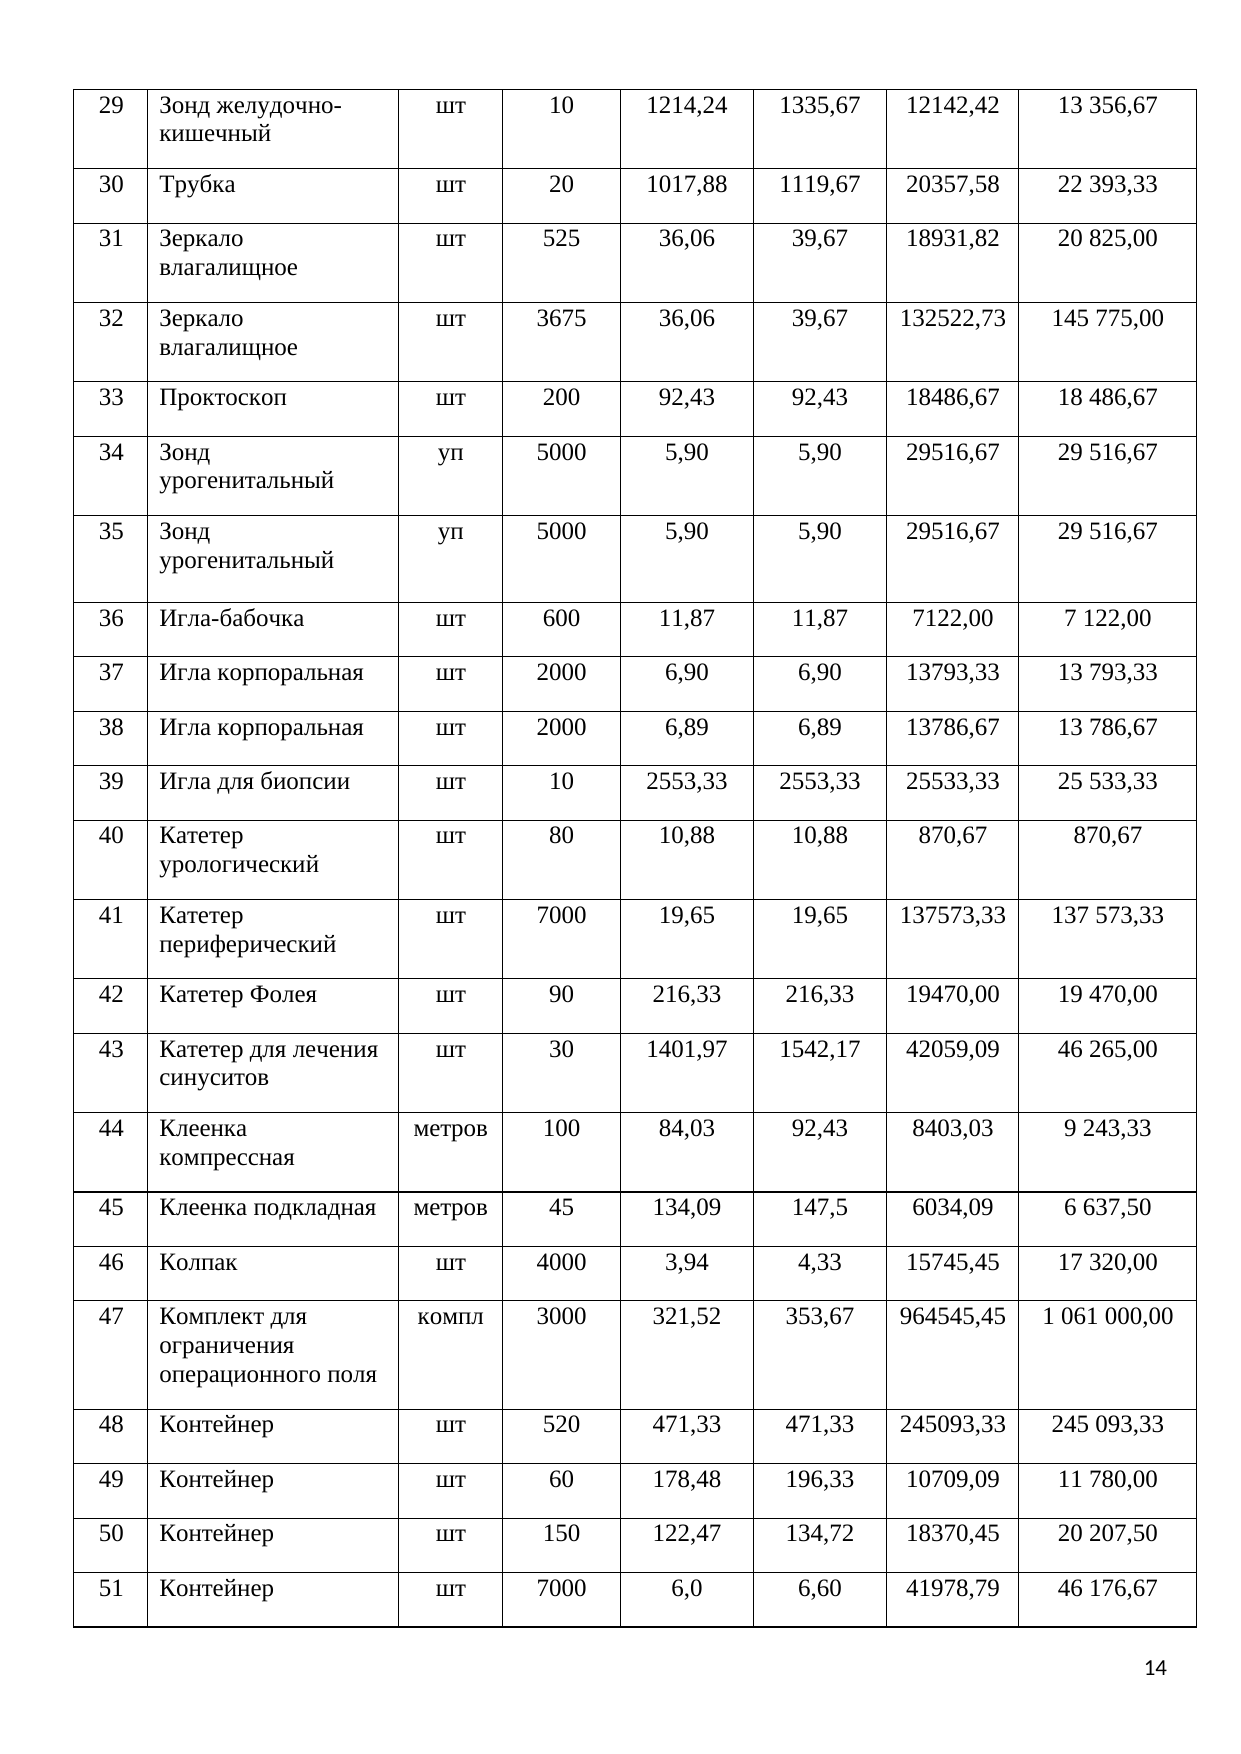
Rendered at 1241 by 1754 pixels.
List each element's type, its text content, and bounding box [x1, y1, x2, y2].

table_cell 46 265,00 [1019, 1034, 1196, 1112]
table_cell 5,90 [621, 437, 753, 515]
table_cell 6,89 [754, 712, 886, 765]
table_cell Катетер Фолея [148, 979, 398, 1033]
table_cell 1335,67 [754, 90, 886, 168]
table_cell 6,0 [621, 1573, 753, 1626]
table_cell 525 [503, 224, 620, 302]
table_cell 134,09 [621, 1193, 753, 1246]
table_cell шт [399, 224, 502, 302]
table_cell шт [399, 821, 502, 899]
table_cell 6,90 [621, 657, 753, 711]
table_cell 1 061 000,00 [1019, 1301, 1196, 1408]
table_cell шт [399, 1573, 502, 1626]
table_cell 19,65 [621, 900, 753, 978]
table_cell 147,5 [754, 1193, 886, 1246]
table_cell 5,90 [754, 516, 886, 602]
table_cell 216,33 [754, 979, 886, 1033]
table_cell 84,03 [621, 1113, 753, 1191]
table_cell 92,43 [754, 1113, 886, 1191]
table_cell 4000 [503, 1247, 620, 1300]
table_cell 15745,45 [887, 1247, 1018, 1300]
table_cell Комплект для ограничения операционного поля [148, 1301, 398, 1408]
table_cell 1401,97 [621, 1034, 753, 1112]
table_cell 5,90 [754, 437, 886, 515]
table_cell 13 793,33 [1019, 657, 1196, 711]
table_cell Катетер урологический [148, 821, 398, 899]
table_cell 11,87 [621, 603, 753, 656]
table_cell 137 573,33 [1019, 900, 1196, 978]
table_cell 471,33 [754, 1410, 886, 1463]
table_cell 39,67 [754, 224, 886, 302]
table_cell 47 [74, 1301, 147, 1408]
table_cell шт [399, 900, 502, 978]
table_cell 10 [503, 766, 620, 819]
table_cell 45 [503, 1193, 620, 1246]
table_cell 245 093,33 [1019, 1410, 1196, 1463]
table_cell 134,72 [754, 1519, 886, 1572]
table_cell Контейнер [148, 1410, 398, 1463]
table_cell 29516,67 [887, 516, 1018, 602]
table_cell 10709,09 [887, 1464, 1018, 1517]
table_cell шт [399, 766, 502, 819]
table_cell Зеркало влагалищное [148, 224, 398, 302]
table_cell шт [399, 712, 502, 765]
table_cell 3,94 [621, 1247, 753, 1300]
table_cell шт [399, 979, 502, 1033]
table_cell 964545,45 [887, 1301, 1018, 1408]
table_cell 6,89 [621, 712, 753, 765]
table_cell Зонд урогенитальный [148, 437, 398, 515]
table_cell 245093,33 [887, 1410, 1018, 1463]
table_cell Зонд урогенитальный [148, 516, 398, 602]
table_cell 20 [503, 169, 620, 222]
table_cell Катетер для лечения синуситов [148, 1034, 398, 1112]
table_cell 29 516,67 [1019, 437, 1196, 515]
table_cell 50 [74, 1519, 147, 1572]
table_cell 80 [503, 821, 620, 899]
table_cell 19 470,00 [1019, 979, 1196, 1033]
table_cell Трубка [148, 169, 398, 222]
table_cell 17 320,00 [1019, 1247, 1196, 1300]
table_cell 1119,67 [754, 169, 886, 222]
table_cell 145 775,00 [1019, 303, 1196, 381]
table_cell 150 [503, 1519, 620, 1572]
table_cell 11,87 [754, 603, 886, 656]
table_cell Катетер периферический [148, 900, 398, 978]
table_cell метров [399, 1193, 502, 1246]
table_cell 39 [74, 766, 147, 819]
table_cell 1542,17 [754, 1034, 886, 1112]
table_cell шт [399, 657, 502, 711]
table_cell 12142,42 [887, 90, 1018, 168]
table_cell Клеенка компрессная [148, 1113, 398, 1191]
table_cell 2000 [503, 712, 620, 765]
table_cell 10 [503, 90, 620, 168]
table_cell компл [399, 1301, 502, 1408]
table_cell Игла корпоральная [148, 712, 398, 765]
table_cell 2553,33 [621, 766, 753, 819]
table_cell 19,65 [754, 900, 886, 978]
table_cell 8403,03 [887, 1113, 1018, 1191]
table_cell 7 122,00 [1019, 603, 1196, 656]
table_cell уп [399, 516, 502, 602]
table_cell 90 [503, 979, 620, 1033]
table_cell 38 [74, 712, 147, 765]
table_cell 37 [74, 657, 147, 711]
table_cell 29 [74, 90, 147, 168]
table_cell 41978,79 [887, 1573, 1018, 1626]
table_cell Игла для биопсии [148, 766, 398, 819]
table_cell 2000 [503, 657, 620, 711]
table_cell шт [399, 1247, 502, 1300]
table_cell 600 [503, 603, 620, 656]
table_cell шт [399, 303, 502, 381]
table_cell 19470,00 [887, 979, 1018, 1033]
table_cell 22 393,33 [1019, 169, 1196, 222]
table_cell 92,43 [621, 382, 753, 436]
table_cell уп [399, 437, 502, 515]
table_cell 42 [74, 979, 147, 1033]
table_cell 132522,73 [887, 303, 1018, 381]
table_cell 20 207,50 [1019, 1519, 1196, 1572]
table_cell 11 780,00 [1019, 1464, 1196, 1517]
table_cell 48 [74, 1410, 147, 1463]
table_cell Контейнер [148, 1519, 398, 1572]
table_cell шт [399, 169, 502, 222]
table_cell Контейнер [148, 1573, 398, 1626]
table_cell 2553,33 [754, 766, 886, 819]
table_cell 44 [74, 1113, 147, 1191]
table_cell 100 [503, 1113, 620, 1191]
table_cell 870,67 [887, 821, 1018, 899]
table_cell 6 637,50 [1019, 1193, 1196, 1246]
table_cell 25 533,33 [1019, 766, 1196, 819]
table_cell 46 [74, 1247, 147, 1300]
table_cell 7122,00 [887, 603, 1018, 656]
table_cell 20 825,00 [1019, 224, 1196, 302]
table_cell 32 [74, 303, 147, 381]
table_cell 92,43 [754, 382, 886, 436]
table_cell 353,67 [754, 1301, 886, 1408]
table_cell шт [399, 603, 502, 656]
table_cell шт [399, 1519, 502, 1572]
table_cell 33 [74, 382, 147, 436]
table_cell шт [399, 90, 502, 168]
table_cell 5000 [503, 516, 620, 602]
table_cell 13 356,67 [1019, 90, 1196, 168]
table_cell Проктоскоп [148, 382, 398, 436]
table_cell 36,06 [621, 224, 753, 302]
table_cell 4,33 [754, 1247, 886, 1300]
table_cell 200 [503, 382, 620, 436]
table_cell Зонд желудочно-кишечный [148, 90, 398, 168]
table_cell 6,60 [754, 1573, 886, 1626]
table_cell Контейнер [148, 1464, 398, 1517]
table_cell 7000 [503, 900, 620, 978]
table_cell 45 [74, 1193, 147, 1246]
table_cell 122,47 [621, 1519, 753, 1572]
table_cell 321,52 [621, 1301, 753, 1408]
table_cell Зеркало влагалищное [148, 303, 398, 381]
table_cell 29 516,67 [1019, 516, 1196, 602]
table_cell 49 [74, 1464, 147, 1517]
table_cell 43 [74, 1034, 147, 1112]
table_cell 1214,24 [621, 90, 753, 168]
table_cell шт [399, 1034, 502, 1112]
table_cell 30 [503, 1034, 620, 1112]
table_cell 5,90 [621, 516, 753, 602]
table_cell 216,33 [621, 979, 753, 1033]
table_cell 18486,67 [887, 382, 1018, 436]
table_cell 36 [74, 603, 147, 656]
table_cell Игла корпоральная [148, 657, 398, 711]
table_cell 5000 [503, 437, 620, 515]
table_cell 7000 [503, 1573, 620, 1626]
table_cell 18 486,67 [1019, 382, 1196, 436]
table_cell 9 243,33 [1019, 1113, 1196, 1191]
table_cell шт [399, 1410, 502, 1463]
table_cell 3000 [503, 1301, 620, 1408]
table_cell 520 [503, 1410, 620, 1463]
table_cell 20357,58 [887, 169, 1018, 222]
table_cell 35 [74, 516, 147, 602]
table_cell 13 786,67 [1019, 712, 1196, 765]
table_cell 6,90 [754, 657, 886, 711]
table_cell 18370,45 [887, 1519, 1018, 1572]
table_cell 471,33 [621, 1410, 753, 1463]
table_cell 13786,67 [887, 712, 1018, 765]
table_cell 46 176,67 [1019, 1573, 1196, 1626]
table_cell 39,67 [754, 303, 886, 381]
table_cell 51 [74, 1573, 147, 1626]
table_cell 1017,88 [621, 169, 753, 222]
table_cell 29516,67 [887, 437, 1018, 515]
table_cell Игла-бабочка [148, 603, 398, 656]
table_cell 178,48 [621, 1464, 753, 1517]
table_cell 25533,33 [887, 766, 1018, 819]
table_cell метров [399, 1113, 502, 1191]
table_cell 13793,33 [887, 657, 1018, 711]
table_cell 60 [503, 1464, 620, 1517]
table_cell 30 [74, 169, 147, 222]
table_cell Колпак [148, 1247, 398, 1300]
table_cell 870,67 [1019, 821, 1196, 899]
table_cell 6034,09 [887, 1193, 1018, 1246]
table_cell 41 [74, 900, 147, 978]
table_cell 31 [74, 224, 147, 302]
table_cell 42059,09 [887, 1034, 1018, 1112]
table_cell 3675 [503, 303, 620, 381]
table_cell 137573,33 [887, 900, 1018, 978]
table_cell 10,88 [754, 821, 886, 899]
table_cell Клеенка подкладная [148, 1193, 398, 1246]
table_cell 34 [74, 437, 147, 515]
table_cell 36,06 [621, 303, 753, 381]
table_cell 18931,82 [887, 224, 1018, 302]
table_cell шт [399, 382, 502, 436]
table_cell шт [399, 1464, 502, 1517]
table_cell 10,88 [621, 821, 753, 899]
table_cell 40 [74, 821, 147, 899]
table_cell 196,33 [754, 1464, 886, 1517]
